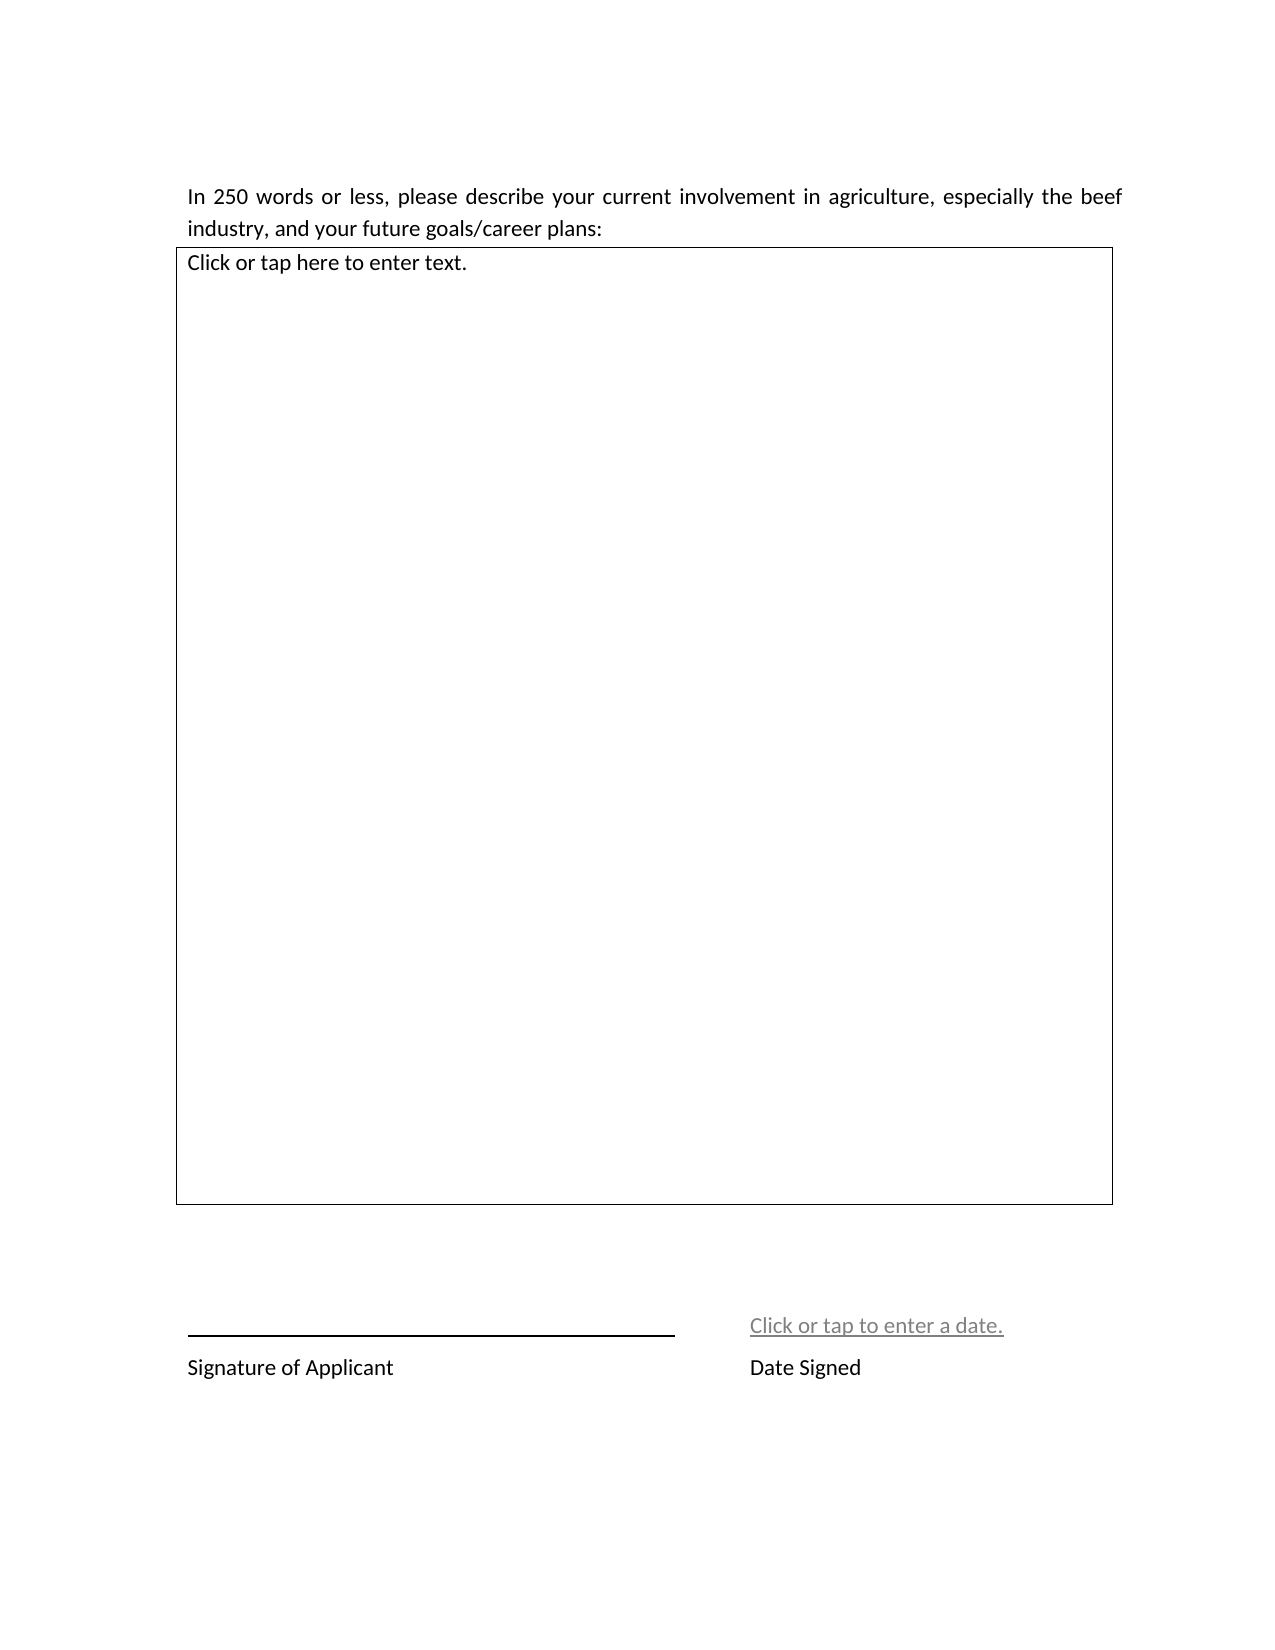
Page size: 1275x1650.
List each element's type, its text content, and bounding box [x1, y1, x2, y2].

text Signature of Applicant Date Signed [187, 1353, 1125, 1381]
text In 250 words or less, please describe your current involvement in agriculture, especially the beef industry, and your future goals/career plans: [187, 182, 1125, 242]
table_header [177, 248, 1112, 1204]
